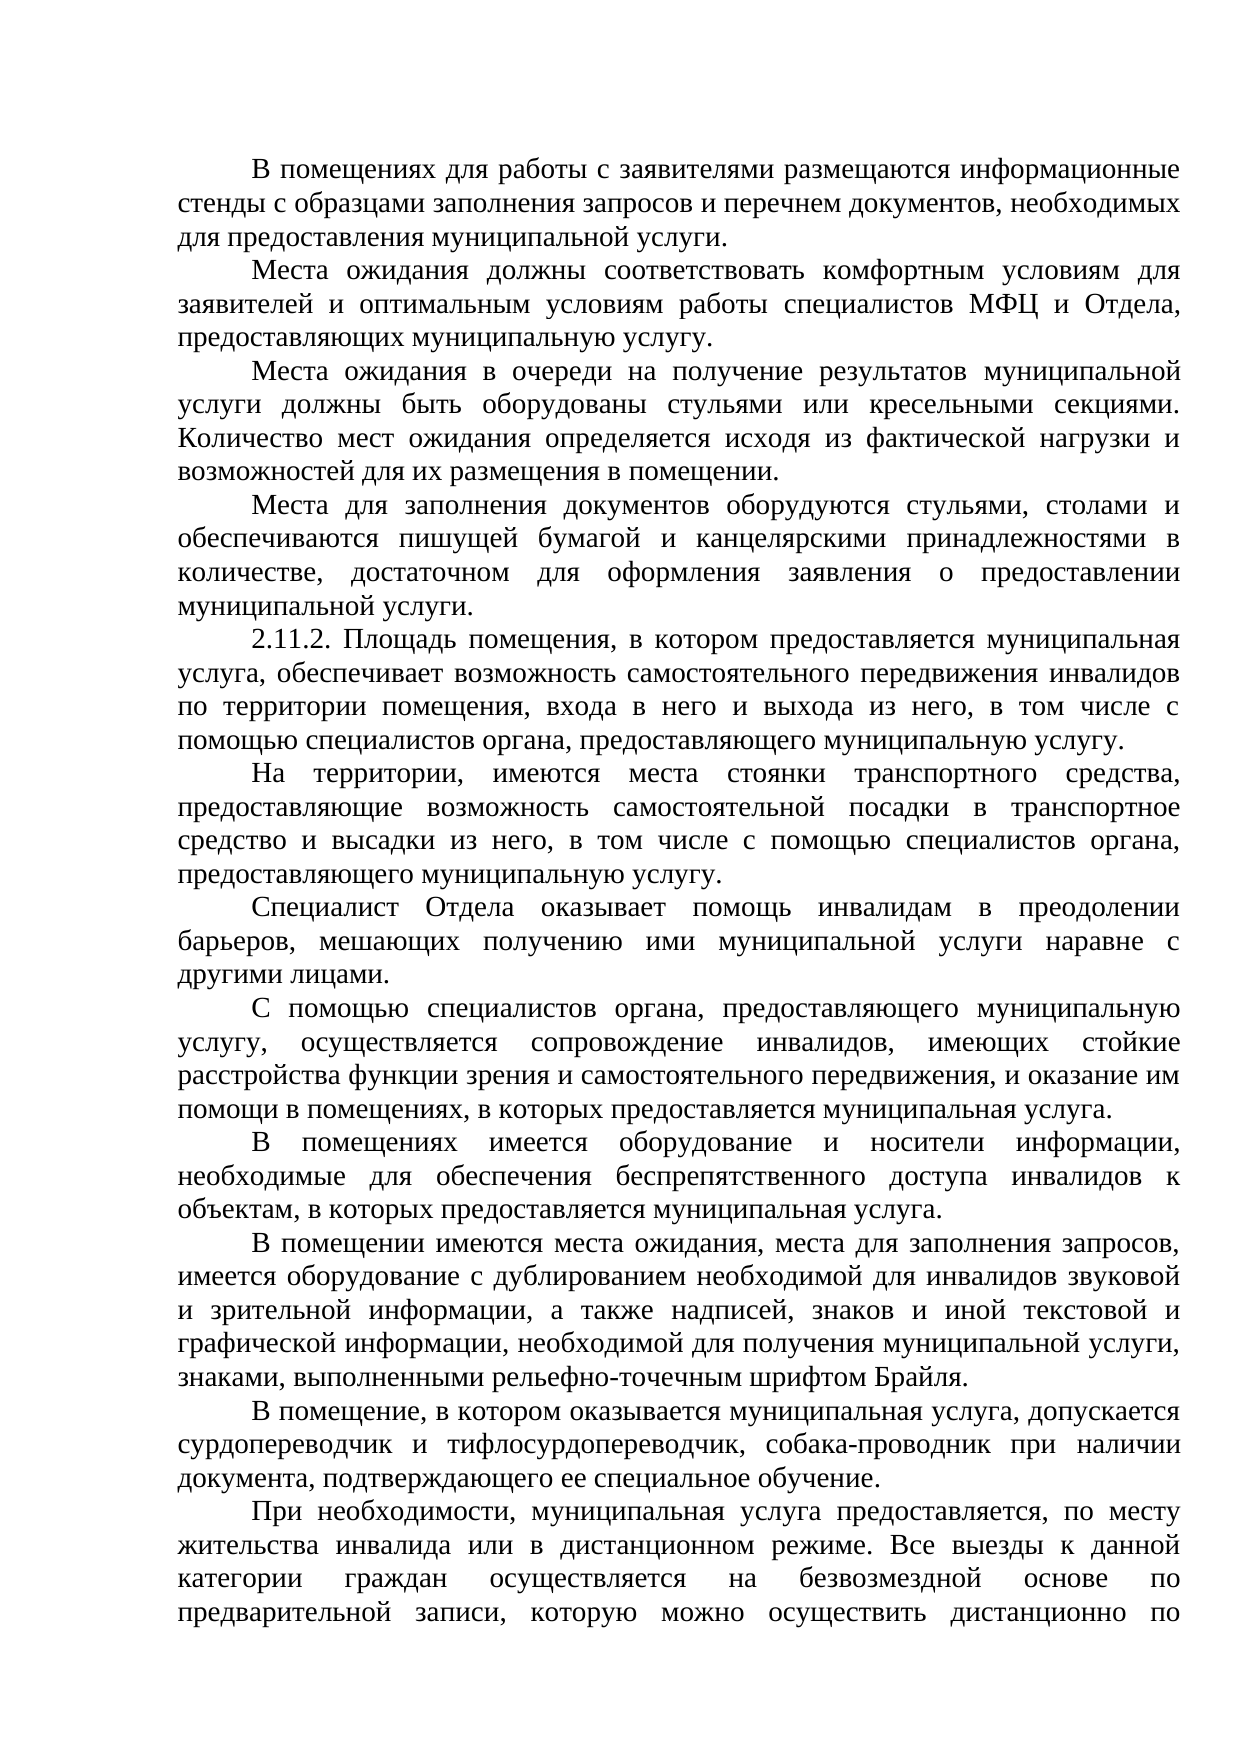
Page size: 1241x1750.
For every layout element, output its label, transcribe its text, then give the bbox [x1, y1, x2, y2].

text На территории, имеются места стоянки транспортного средства, предоставляющие возможность самостоятельной посадки в транспортное средство и высадки из него, в том числе с помощью специалистов органа, предоставляющего муниципальную услугу. [177, 755, 1181, 889]
text В помещениях имеется оборудование и носители информации, необходимые для обеспечения беспрепятственного доступа инвалидов к объектам, в которых предоставляется муниципальная услуга. [177, 1124, 1181, 1225]
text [177, 1493, 1181, 1627]
text В помещениях для работы с заявителями размещаются информационные стенды с образцами заполнения запросов и перечнем документов, необходимых для предоставления муниципальной услуги. [177, 152, 1181, 252]
text Специалист Отдела оказывает помощь инвалидам в преодолении барьеров, мешающих получению ими муниципальной услуги наравне с другими лицами. [177, 889, 1181, 990]
text Места ожидания должны соответствовать комфортным условиям для заявителей и оптимальным условиям работы специалистов МФЦ и Отдела, предоставляющих муниципальную услугу. [177, 252, 1181, 353]
text Места для заполнения документов оборудуются стульями, столами и обеспечиваются пишущей бумагой и канцелярскими принадлежностями в количестве, достаточном для оформления заявления о предоставлении муниципальной услуги. [177, 487, 1181, 621]
text Места ожидания в очереди на получение результатов муниципальной услуги должны быть оборудованы стульями или кресельными секциями. Количество мест ожидания определяется исходя из фактической нагрузки и возможностей для их размещения в помещении. [177, 353, 1181, 487]
text С помощью специалистов органа, предоставляющего муниципальную услугу, осуществляется сопровождение инвалидов, имеющих стойкие расстройства функции зрения и самостоятельного передвижения, и оказание им помощи в помещениях, в которых предоставляется муниципальная услуга. [177, 990, 1181, 1124]
text В помещении имеются места ожидания, места для заполнения запросов, имеется оборудование с дублированием необходимой для инвалидов звуковой и зрительной информации, а также надписей, знаков и иной текстовой и графической информации, необходимой для получения муниципальной услуги, знаками, выполненными рельефно-точечным шрифтом Брайля. [177, 1225, 1181, 1393]
text 2.11.2. Площадь помещения, в котором предоставляется муниципальная услуга, обеспечивает возможность самостоятельного передвижения инвалидов по территории помещения, входа в него и выхода из него, в том числе с помощью специалистов органа, предоставляющего муниципальную услугу. [177, 621, 1181, 755]
text В помещение, в котором оказывается муниципальная услуга, допускается сурдопереводчик и тифлосурдопереводчик, собака-проводник при наличии документа, подтверждающего ее специальное обучение. [177, 1393, 1181, 1493]
